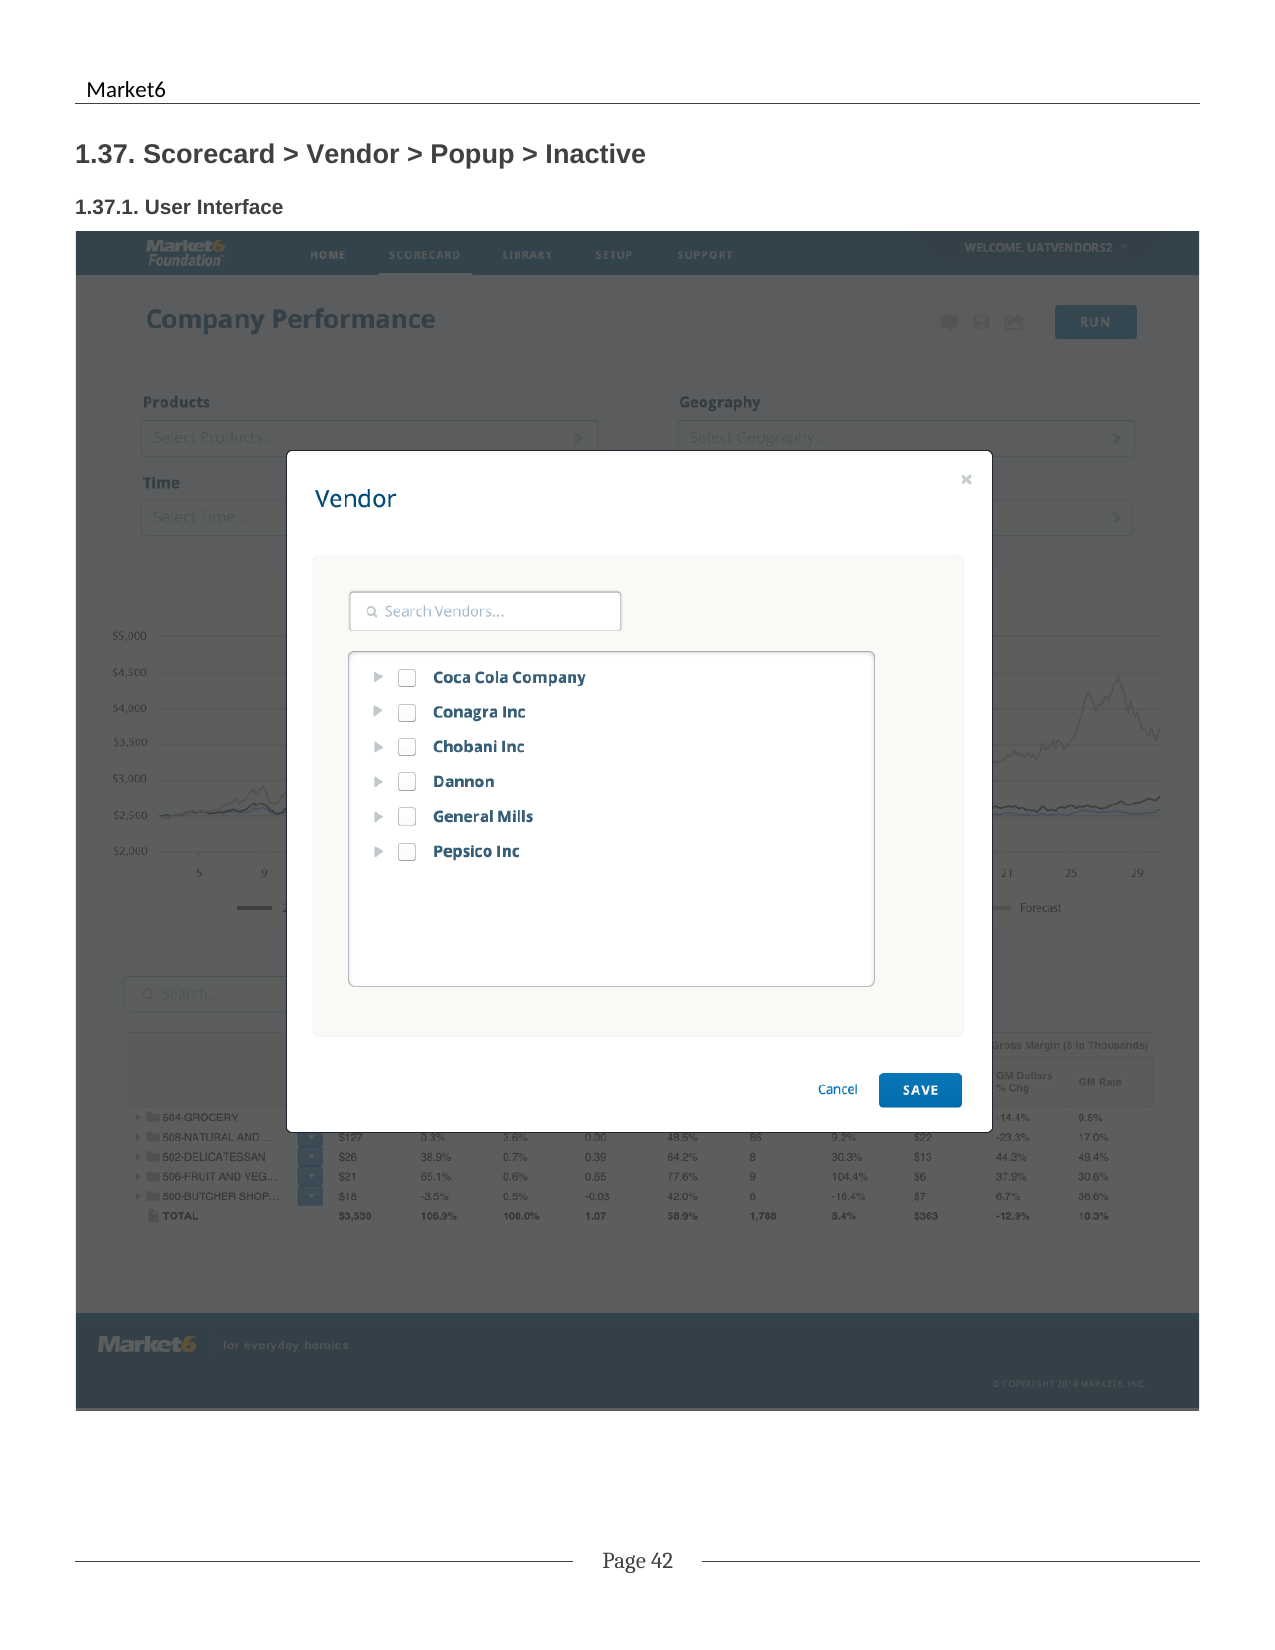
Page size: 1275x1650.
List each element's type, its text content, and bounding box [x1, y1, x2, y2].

picture [75, 231, 1200, 1411]
subtitle Scorecard > Vendor > Popup > Inactive [75, 138, 1200, 169]
subtitle User Interface [75, 194, 1200, 218]
